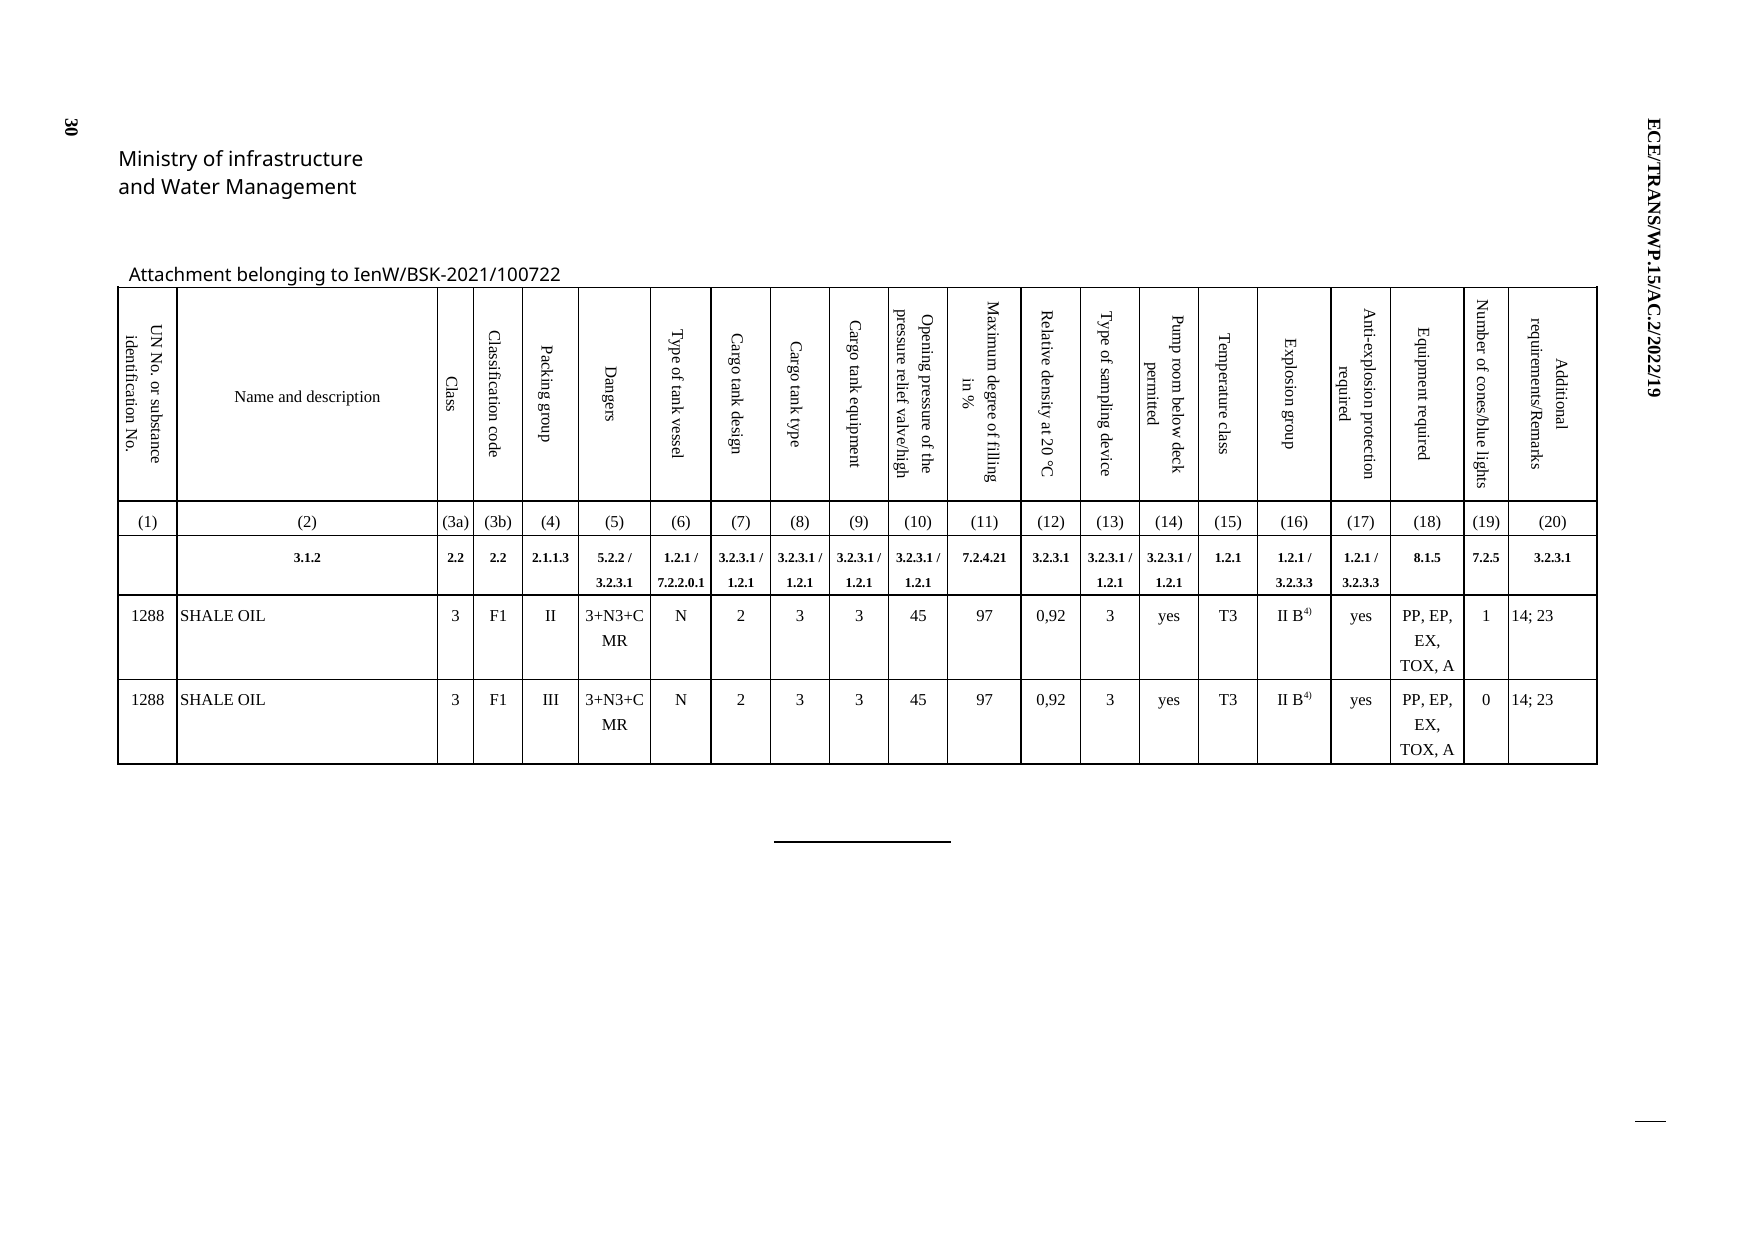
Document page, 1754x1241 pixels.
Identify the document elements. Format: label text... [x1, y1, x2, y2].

table_cell 3.2.3.1 / 1.2.1 [889, 536, 947, 594]
table_cell F1 [474, 680, 522, 763]
table_cell (10) [889, 502, 947, 534]
table_header Opening pressure of the pressure relief valve/high velocity vent valve, in kPa [889, 288, 947, 500]
table_header Anti-explosion protection required [1332, 288, 1390, 500]
table_cell 14; 23 [1509, 680, 1596, 763]
table_header Number of cones/blue lights [1465, 288, 1508, 500]
table_cell 0,92 [1022, 680, 1080, 763]
table_cell 3.2.3.1 / 1.2.1 [830, 536, 888, 594]
table_header Packing group [523, 288, 578, 500]
table_cell yes [1332, 680, 1390, 763]
table_cell 3+N3+CMR [579, 680, 650, 763]
table_cell 8.1.5 [1391, 536, 1463, 594]
table_header Cargo tank design [712, 288, 770, 500]
table_cell yes [1140, 680, 1198, 763]
table_header Type of sampling device [1081, 288, 1139, 500]
table_cell II B4) [1258, 596, 1330, 678]
table_cell (4) [523, 502, 578, 534]
table_cell 97 [948, 596, 1020, 678]
table_cell 1 [1465, 596, 1508, 678]
table_cell III [523, 680, 578, 763]
table_header Relative density at 20 °C [1022, 288, 1080, 500]
table_cell 1.2.1 / 3.2.3.3 [1258, 536, 1330, 594]
table_cell (8) [771, 502, 829, 534]
table_cell 1288 [119, 680, 176, 763]
table_cell PP, EP, EX, TOX, A [1391, 596, 1463, 678]
table_cell (19) [1465, 502, 1508, 534]
table_header Cargo tank equipment [830, 288, 888, 500]
table_cell (9) [830, 502, 888, 534]
table_cell 3.2.3.1 [1509, 536, 1596, 594]
table_cell [119, 536, 176, 594]
table_cell SHALE OIL [178, 596, 437, 678]
table_cell F1 [474, 596, 522, 678]
table_cell (13) [1081, 502, 1139, 534]
table_cell (20) [1509, 502, 1596, 534]
table_cell 3.2.3.1 [1022, 536, 1080, 594]
table_cell 3 [438, 680, 473, 763]
table_cell (15) [1199, 502, 1257, 534]
table_cell 0 [1465, 680, 1508, 763]
table_cell II B4) [1258, 680, 1330, 763]
table_cell (7) [712, 502, 770, 534]
table_cell 3.2.3.1 / 1.2.1 [1140, 536, 1198, 594]
table_cell 3 [1081, 596, 1139, 678]
table_cell 1.2.1 / 7.2.2.0.1 [651, 536, 710, 594]
table_cell 1288 [119, 596, 176, 678]
table_cell 14; 23 [1509, 596, 1596, 678]
table_cell (3a) [438, 502, 473, 534]
table_cell (2) [178, 502, 437, 534]
table_cell (6) [651, 502, 710, 534]
table_cell 2 [712, 596, 770, 678]
table_header Class [438, 288, 473, 500]
table_cell 3.2.3.1 / 1.2.1 [712, 536, 770, 594]
table_cell (17) [1332, 502, 1390, 534]
table_cell 2.2 [438, 536, 473, 594]
table_header Name and description [178, 288, 437, 500]
table_cell 2.2 [474, 536, 522, 594]
table_cell 97 [948, 680, 1020, 763]
table_cell 3 [438, 596, 473, 678]
table_header Equipment required [1391, 288, 1463, 500]
table_cell 2 [712, 680, 770, 763]
table_header Explosion group [1258, 288, 1330, 500]
table_cell 3.2.3.1 / 1.2.1 [771, 536, 829, 594]
text Attachment belonging to IenW/BSK-2021/100722 [128, 261, 1606, 286]
table_cell (14) [1140, 502, 1198, 534]
table_cell 7.2.5 [1465, 536, 1508, 594]
table_header UN No. or substance identification No. [119, 288, 176, 500]
table_header Cargo tank type [771, 288, 829, 500]
table_cell 3 [771, 596, 829, 678]
table_cell T3 [1199, 680, 1257, 763]
table_cell 2.1.1.3 [523, 536, 578, 594]
table_header Type of tank vessel [651, 288, 710, 500]
table_cell yes [1140, 596, 1198, 678]
text Ministry of infrastructure [118, 144, 1473, 172]
table_cell 7.2.4.21 [948, 536, 1020, 594]
table_cell 3 [771, 680, 829, 763]
table_header Dangers [579, 288, 650, 500]
table_cell II [523, 596, 578, 678]
table_header Temperature class [1199, 288, 1257, 500]
table_cell 3.1.2 [178, 536, 437, 594]
table_cell (12) [1022, 502, 1080, 534]
table_cell (11) [948, 502, 1020, 534]
table_header Pump room below deck permitted [1140, 288, 1198, 500]
table_cell N [651, 596, 710, 678]
table_cell 3 [830, 680, 888, 763]
table_cell 3 [1081, 680, 1139, 763]
table_header Maximum degree of filling in % [948, 288, 1020, 500]
table_cell N [651, 680, 710, 763]
table_cell 5.2.2 / 3.2.3.1 [579, 536, 650, 594]
table_cell 3+N3+CMR [579, 596, 650, 678]
table_cell 45 [889, 596, 947, 678]
table_cell T3 [1199, 596, 1257, 678]
table_cell 0,92 [1022, 596, 1080, 678]
table_header Classification code [474, 288, 522, 500]
table_cell (5) [579, 502, 650, 534]
table_cell 1.2.1 / 3.2.3.3 [1332, 536, 1390, 594]
table_cell 45 [889, 680, 947, 763]
table_cell 1.2.1 [1199, 536, 1257, 594]
table_cell (3b) [474, 502, 522, 534]
table_cell (16) [1258, 502, 1330, 534]
table_header Additional requirements/Remarks [1509, 288, 1596, 500]
text and Water Management [118, 172, 1473, 201]
table_cell PP, EP, EX, TOX, A [1391, 680, 1463, 763]
table_cell 3.2.3.1 / 1.2.1 [1081, 536, 1139, 594]
table_cell 3 [830, 596, 888, 678]
table_cell (18) [1391, 502, 1463, 534]
table_cell SHALE OIL [178, 680, 437, 763]
table_cell (1) [119, 502, 176, 534]
table_cell yes [1332, 596, 1390, 678]
